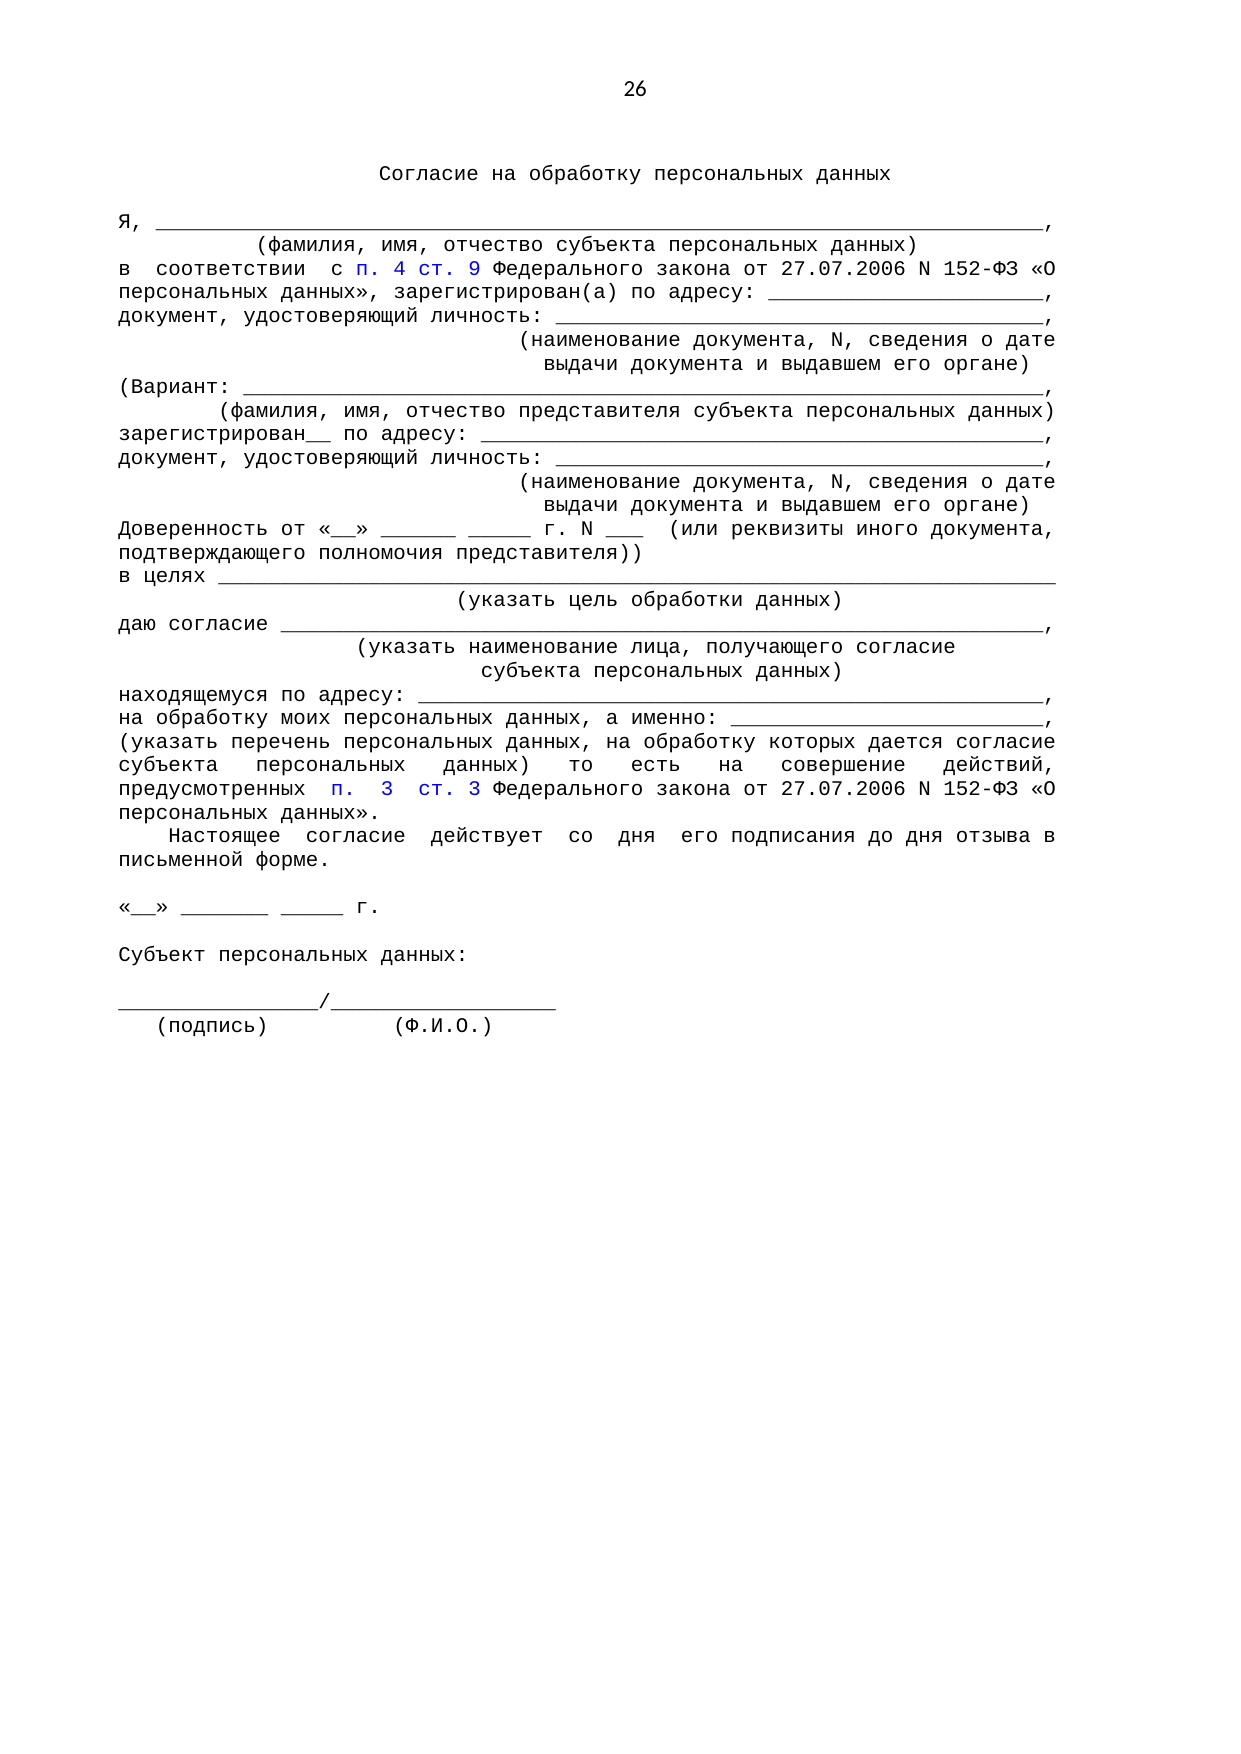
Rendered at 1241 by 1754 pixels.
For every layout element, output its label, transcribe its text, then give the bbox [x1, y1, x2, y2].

text подтверждающего полномочия представителя)) [118, 542, 1152, 565]
text на обработку моих персональных данных, а именно: _________________________, [118, 707, 1152, 731]
text персональных данных». [118, 802, 1152, 825]
text в соответствии с п. 4 ст. 9 Федерального закона от 27.07.2006 N 152-ФЗ «О [118, 258, 1152, 282]
text субъекта персональных данных) то есть на совершение действий, [118, 754, 1152, 778]
text (наименование документа, N, сведения о дате [118, 329, 1152, 352]
text даю согласие _____________________________________________________________, [118, 613, 1152, 636]
text находящемуся по адресу: __________________________________________________, [118, 683, 1152, 707]
text предусмотренных п. 3 ст. 3 Федерального закона от 27.07.2006 N 152-ФЗ «О [118, 778, 1152, 802]
text (фамилия, имя, отчество представителя субъекта персональных данных) [118, 400, 1152, 423]
text документ, удостоверяющий личность: _______________________________________, [118, 447, 1152, 471]
text Доверенность от «__» ______ _____ г. N ___ (или реквизиты иного документа, [118, 518, 1152, 542]
text (Вариант: ________________________________________________________________, [118, 376, 1152, 400]
text выдачи документа и выдавшем его органе) [118, 494, 1152, 518]
text письменной форме. [118, 849, 1152, 873]
text в целях ___________________________________________________________________ [118, 565, 1152, 589]
text (указать наименование лица, получающего согласие [118, 636, 1152, 660]
text Субъект персональных данных: [118, 944, 1152, 967]
text Согласие на обработку персональных данных [118, 163, 1152, 187]
text выдачи документа и выдавшем его органе) [118, 352, 1152, 376]
text ________________/__________________ [118, 991, 1152, 1014]
text Я, _______________________________________________________________________, [118, 211, 1152, 234]
text (указать цель обработки данных) [118, 589, 1152, 613]
text (фамилия, имя, отчество субъекта персональных данных) [118, 234, 1152, 258]
text документ, удостоверяющий личность: _______________________________________, [118, 305, 1152, 329]
text (указать перечень персональных данных, на обработку которых дается согласие [118, 731, 1152, 754]
text «__» _______ _____ г. [118, 896, 1152, 920]
text субъекта персональных данных) [118, 660, 1152, 683]
text (подпись) (Ф.И.О.) [118, 1014, 1152, 1038]
text персональных данных», зарегистрирован(а) по адресу: ______________________, [118, 282, 1152, 305]
text зарегистрирован__ по адресу: _____________________________________________, [118, 423, 1152, 447]
text Настоящее согласие действует со дня его подписания до дня отзыва в [118, 825, 1152, 849]
text (наименование документа, N, сведения о дате [118, 471, 1152, 494]
